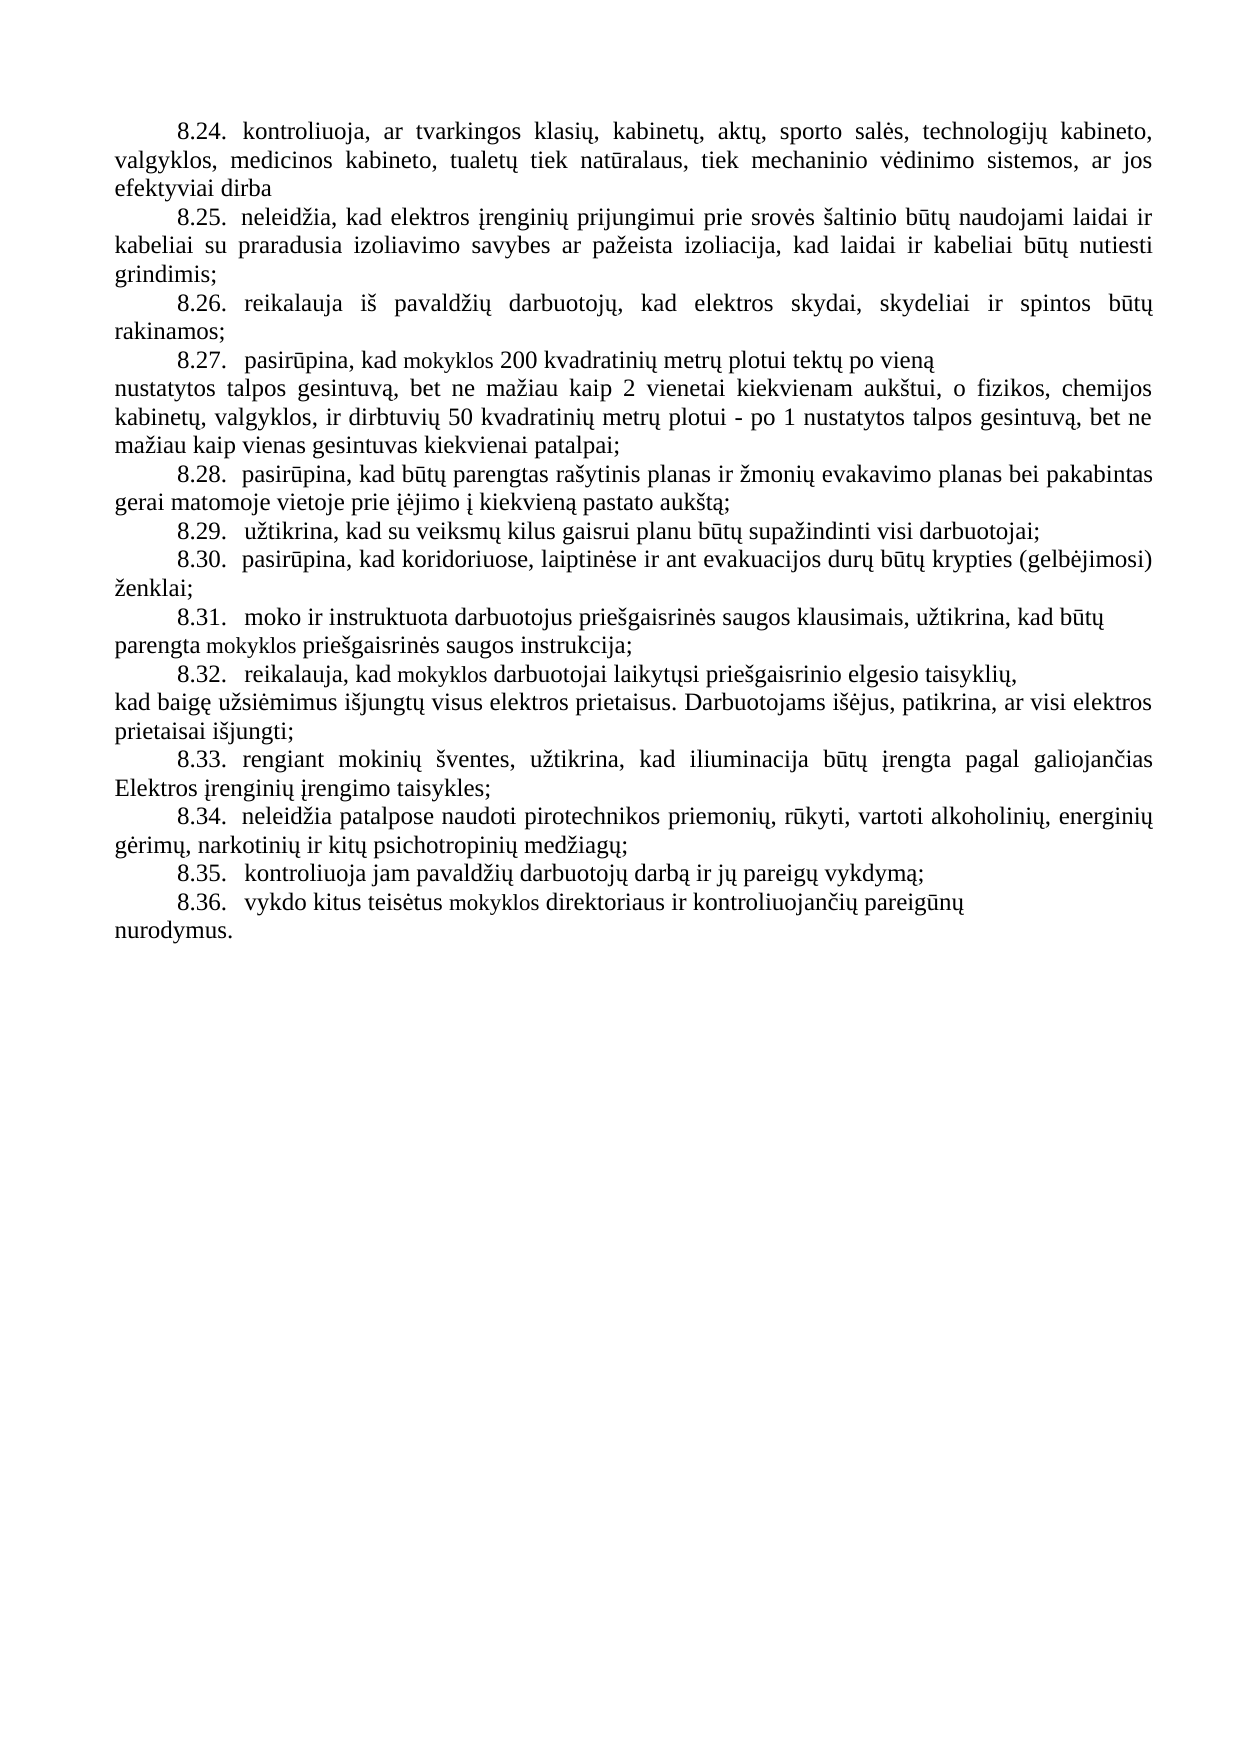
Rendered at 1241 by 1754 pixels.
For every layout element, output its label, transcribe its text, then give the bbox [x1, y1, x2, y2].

text nustatytos talpos gesintuvą, bet ne mažiau kaip 2 vienetai kiekvienam aukštui, o fizikos, chemijos kabinetų, valgyklos, ir dirbtuvių 50 kvadratinių metrų plotui - po 1 nustatytos talpos gesintuvą, bet ne mažiau kaip vienas gesintuvas kiekvienai patalpai; [114, 374, 1154, 459]
list neleidžia, kad elektros įrenginių prijungimui prie srovės šaltinio būtų naudojami laidai ir kabeliai su praradusia izoliavimo savybes ar pažeista izoliacija, kad laidai ir kabeliai būtų nutiesti grindimis; [114, 203, 1154, 288]
text nurodymus. [114, 916, 1154, 945]
list pasirūpina, kad koridoriuose, laiptinėse ir ant evakuacijos durų būtų krypties (gelbėjimosi) ženklai; [114, 545, 1154, 602]
text parengta mokyklos priešgaisrinės saugos instrukcija; [114, 631, 1154, 659]
text kad baigę užsiėmimus išjungtų visus elektros prietaisus. Darbuotojams išėjus, patikrina, ar visi elektros prietaisai išjungti; [114, 688, 1154, 745]
list kontroliuoja, ar tvarkingos klasių, kabinetų, aktų, sporto salės, technologijų kabineto, valgyklos, medicinos kabineto, tualetų tiek natūralaus, tiek mechaninio vėdinimo sistemos, ar jos efektyviai dirba [114, 117, 1154, 203]
list reikalauja iš pavaldžių darbuotojų, kad elektros skydai, skydeliai ir spintos būtų rakinamos; [114, 288, 1154, 345]
list neleidžia patalpose naudoti pirotechnikos priemonių, rūkyti, vartoti alkoholinių, energinių gėrimų, narkotinių ir kitų psichotropinių medžiagų; [114, 802, 1154, 859]
list kontroliuoja jam pavaldžių darbuotojų darbą ir jų pareigų vykdymą; [114, 859, 1154, 888]
list moko ir instruktuota darbuotojus priešgaisrinės saugos klausimais, užtikrina, kad būtų [114, 602, 1154, 631]
list užtikrina, kad su veiksmų kilus gaisrui planu būtų supažindinti visi darbuotojai; [114, 517, 1154, 545]
list pasirūpina, kad mokyklos 200 kvadratinių metrų plotui tektų po vieną [114, 345, 1154, 374]
list rengiant mokinių šventes, užtikrina, kad iliuminacija būtų įrengta pagal galiojančias Elektros įrenginių įrengimo taisykles; [114, 745, 1154, 802]
list vykdo kitus teisėtus mokyklos direktoriaus ir kontroliuojančių pareigūnų [114, 888, 1154, 916]
list reikalauja, kad mokyklos darbuotojai laikytųsi priešgaisrinio elgesio taisyklių, [114, 659, 1154, 688]
list pasirūpina, kad būtų parengtas rašytinis planas ir žmonių evakavimo planas bei pakabintas gerai matomoje vietoje prie įėjimo į kiekvieną pastato aukštą; [114, 459, 1154, 517]
